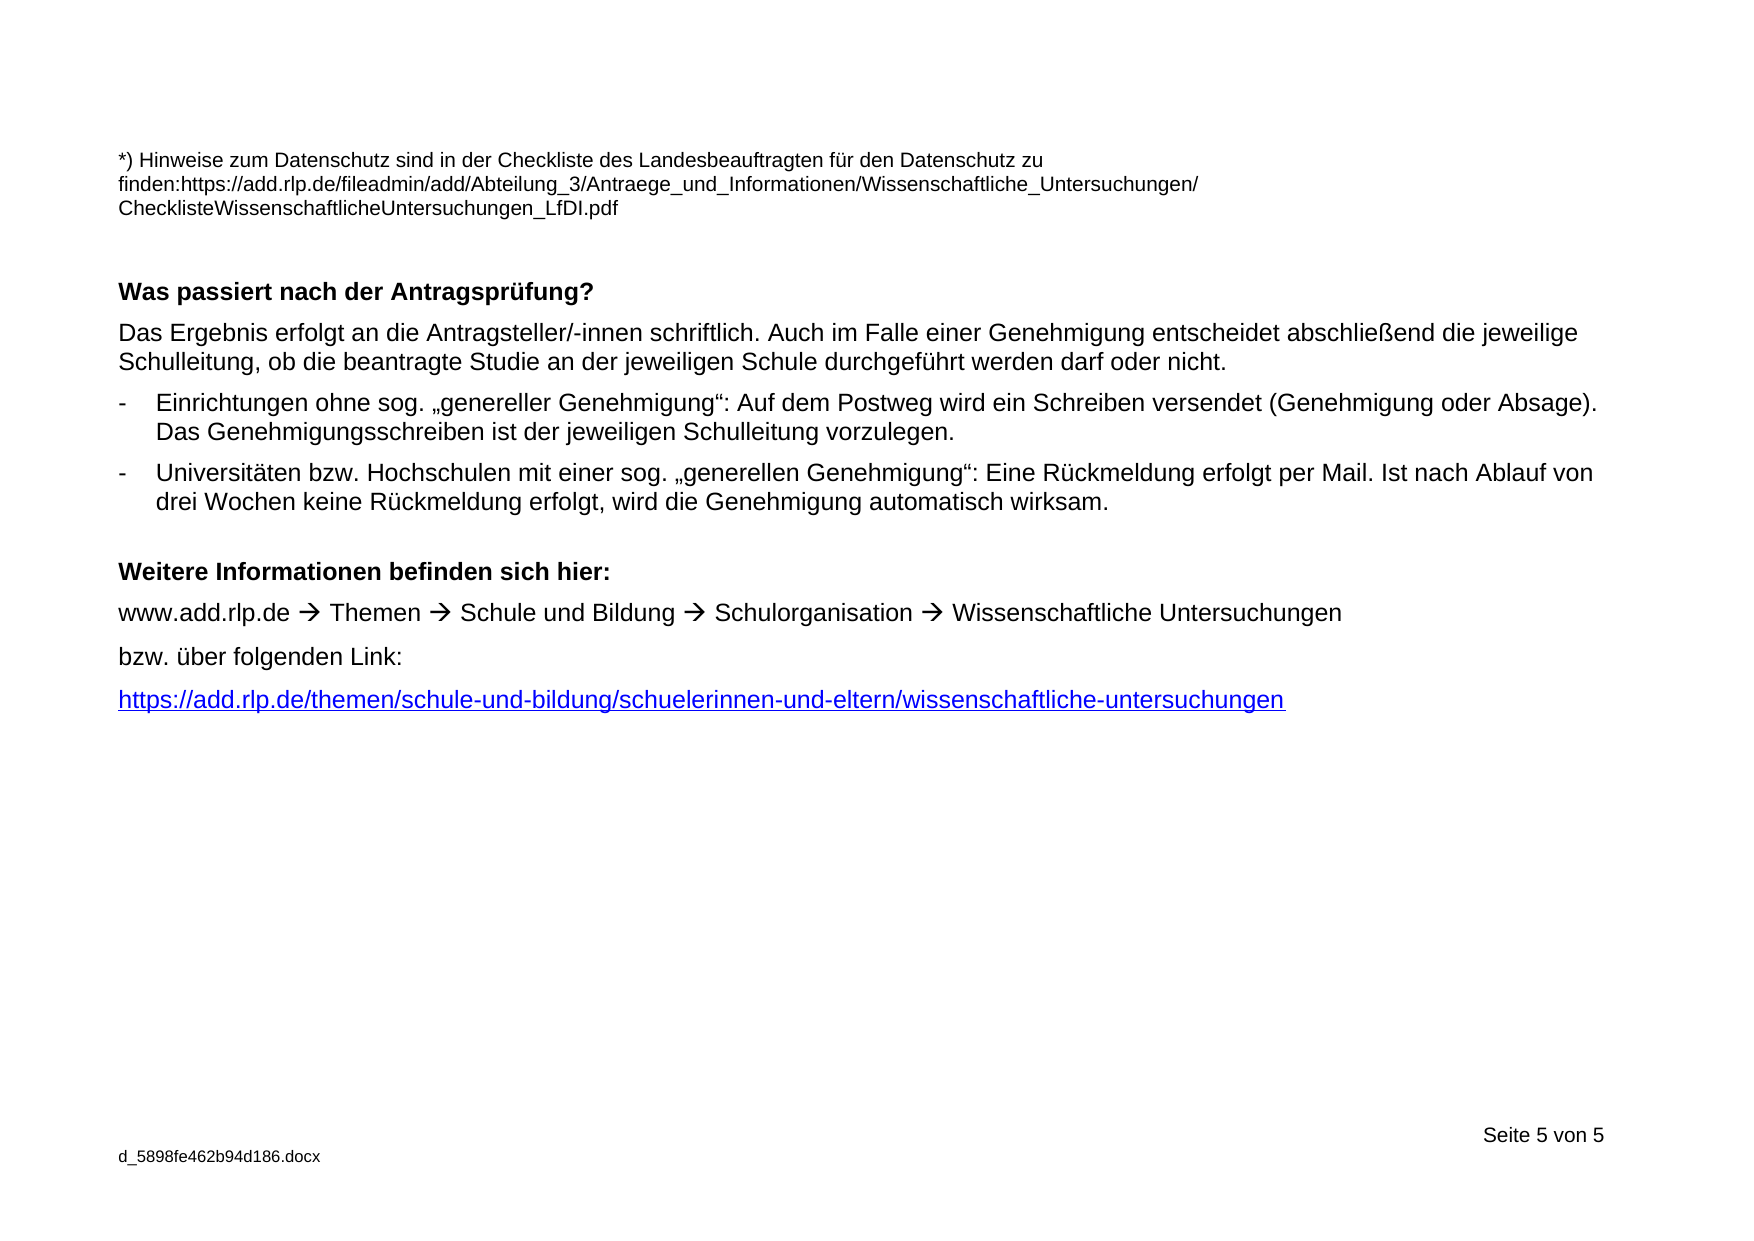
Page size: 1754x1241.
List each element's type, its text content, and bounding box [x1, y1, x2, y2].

list Einrichtungen ohne sog. „genereller Genehmigung“: Auf dem Postweg wird ein Schreiben versendet (Genehmigung oder Absage). Das Genehmigungsschreiben ist der jeweiligen Schulleitung vorzulegen. [118, 388, 1604, 446]
text https://add.rlp.de/themen/schule-und-bildung/schuelerinnen-und-eltern/wissenschaftliche-untersuchungen [118, 684, 1604, 713]
text Weitere Informationen befinden sich hier: [118, 557, 1604, 586]
text Was passiert nach der Antragsprüfung? [118, 277, 1604, 306]
text bzw. über folgenden Link: [118, 641, 1604, 670]
text *) Hinweise zum Datenschutz sind in der Checkliste des Landesbeauftragten für den Datenschutz zu finden:https://add.rlp.de/fileadmin/add/Abteilung_3/Antraege_und_Informationen/Wissenschaftliche_Untersuchungen/ChecklisteWissenschaftlicheUntersuchungen_LfDI.pdf [118, 148, 1604, 219]
list Universitäten bzw. Hochschulen mit einer sog. „generellen Genehmigung“: Eine Rückmeldung erfolgt per Mail. Ist nach Ablauf von drei Wochen keine Rückmeldung erfolgt, wird die Genehmigung automatisch wirksam. [118, 458, 1604, 516]
text www.add.rlp.de Themen Schule und Bildung Schulorganisation Wissenschaftliche Untersuchungen [118, 598, 1604, 627]
text Das Ergebnis erfolgt an die Antragsteller/-innen schriftlich. Auch im Falle einer Genehmigung entscheidet abschließend die jeweilige Schulleitung, ob die beantragte Studie an der jeweiligen Schule durchgeführt werden darf oder nicht. [118, 318, 1604, 376]
